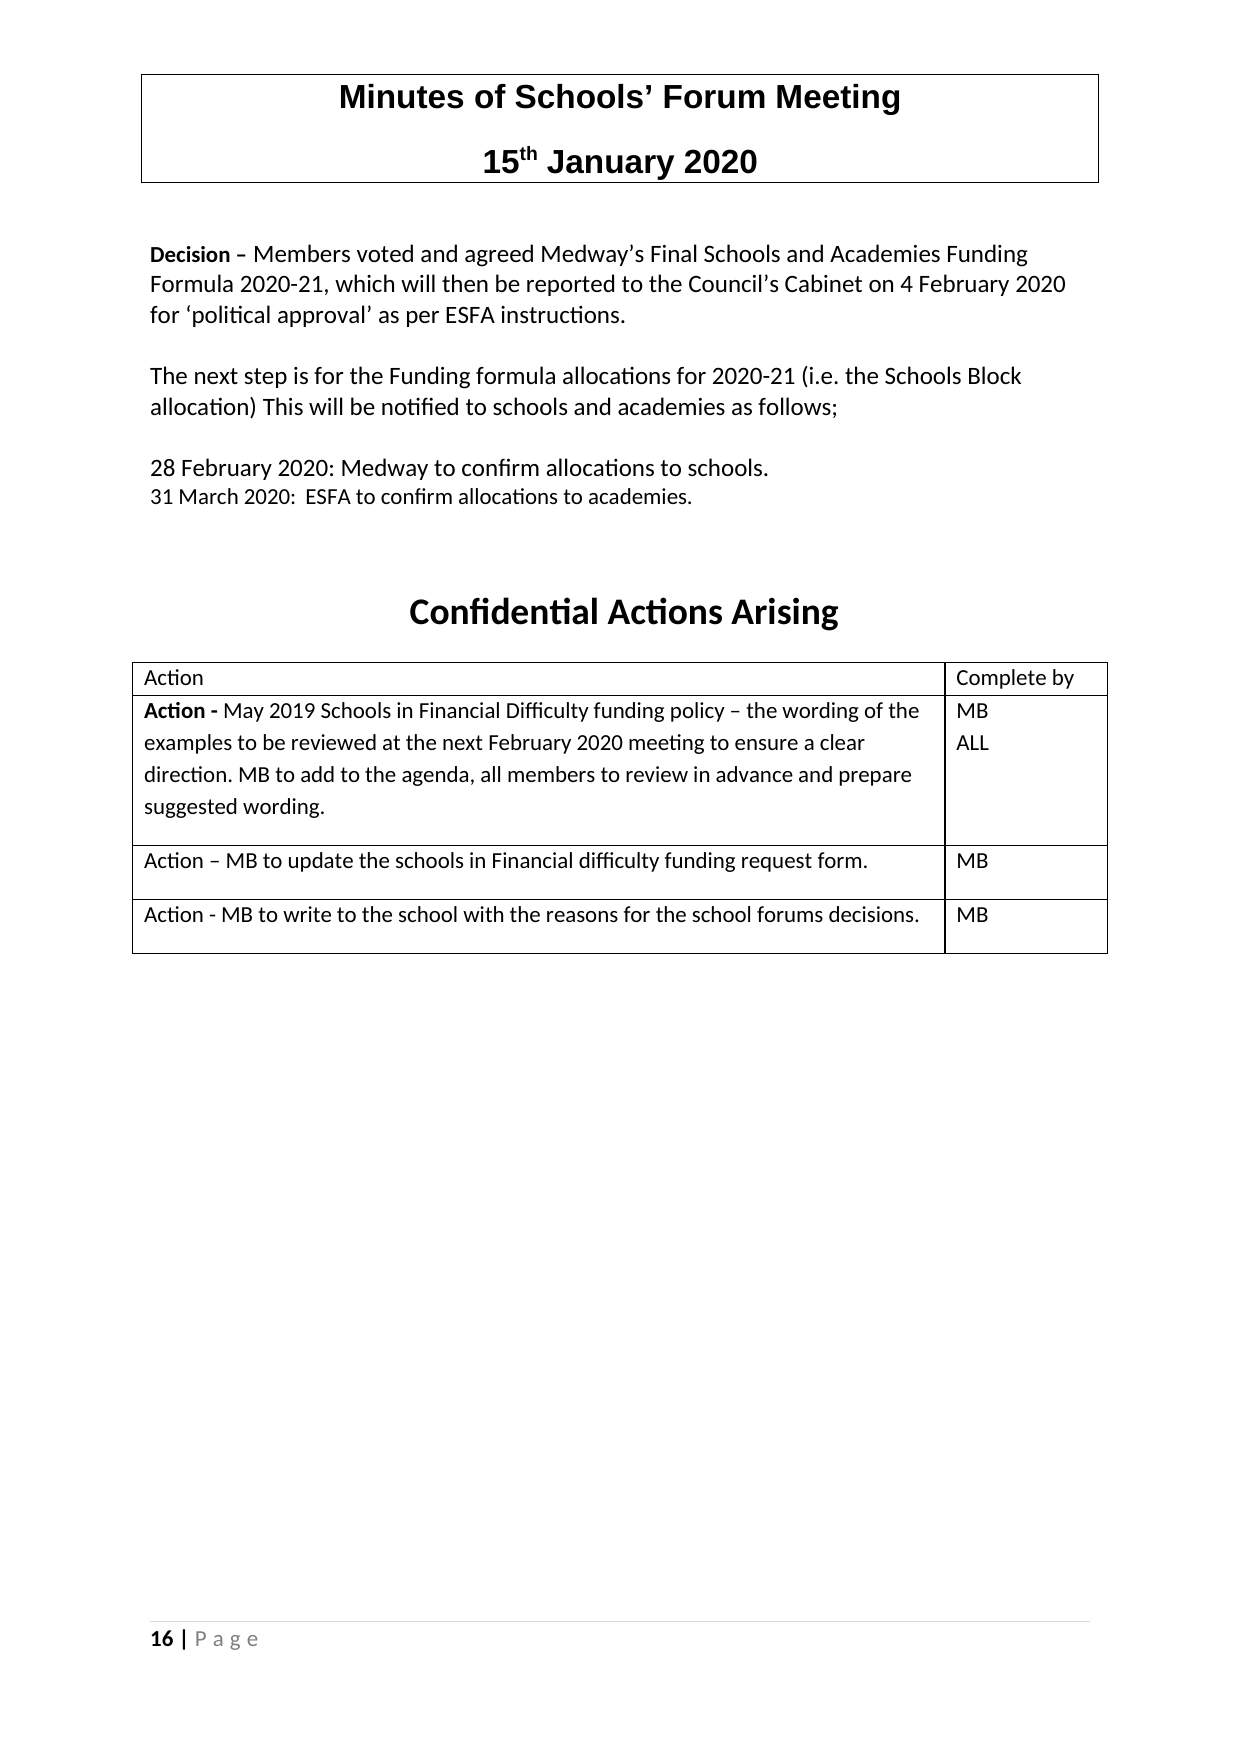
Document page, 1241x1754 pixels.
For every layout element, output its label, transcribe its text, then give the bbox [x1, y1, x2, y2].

table_cell Action - MB to write to the school with the reasons for the school forums decisions. [133, 900, 944, 952]
text 31 March 2020: ESFA to confirm allocations to academies. [150, 482, 1090, 510]
text Confidential Actions Arising [150, 588, 1090, 634]
text The next step is for the Funding formula allocations for 2020-21 (i.e. the Schools Block allocation) This will be notified to schools and academies as follows; [150, 360, 1090, 421]
table_cell MB [946, 846, 1107, 899]
table_header Action [133, 663, 944, 695]
table_cell MB ALL [946, 696, 1107, 845]
table_cell Action – MB to update the schools in Financial difficulty funding request form. [133, 846, 944, 899]
table_cell Action - May 2019 Schools in Financial Difficulty funding policy – the wording of the examples to be reviewed at the next February 2020 meeting to ensure a clear direction. MB to add to the agenda, all members to review in advance and prepare suggested wording. [133, 696, 944, 845]
table_cell MB [946, 900, 1107, 952]
text 28 February 2020: Medway to confirm allocations to schools. [150, 452, 1090, 482]
table_header Complete by [946, 663, 1107, 695]
text Decision – Members voted and agreed Medway’s Final Schools and Academies Funding Formula 2020-21, which will then be reported to the Council’s Cabinet on 4 February 2020 for ‘political approval’ as per ESFA instructions. [150, 238, 1090, 329]
